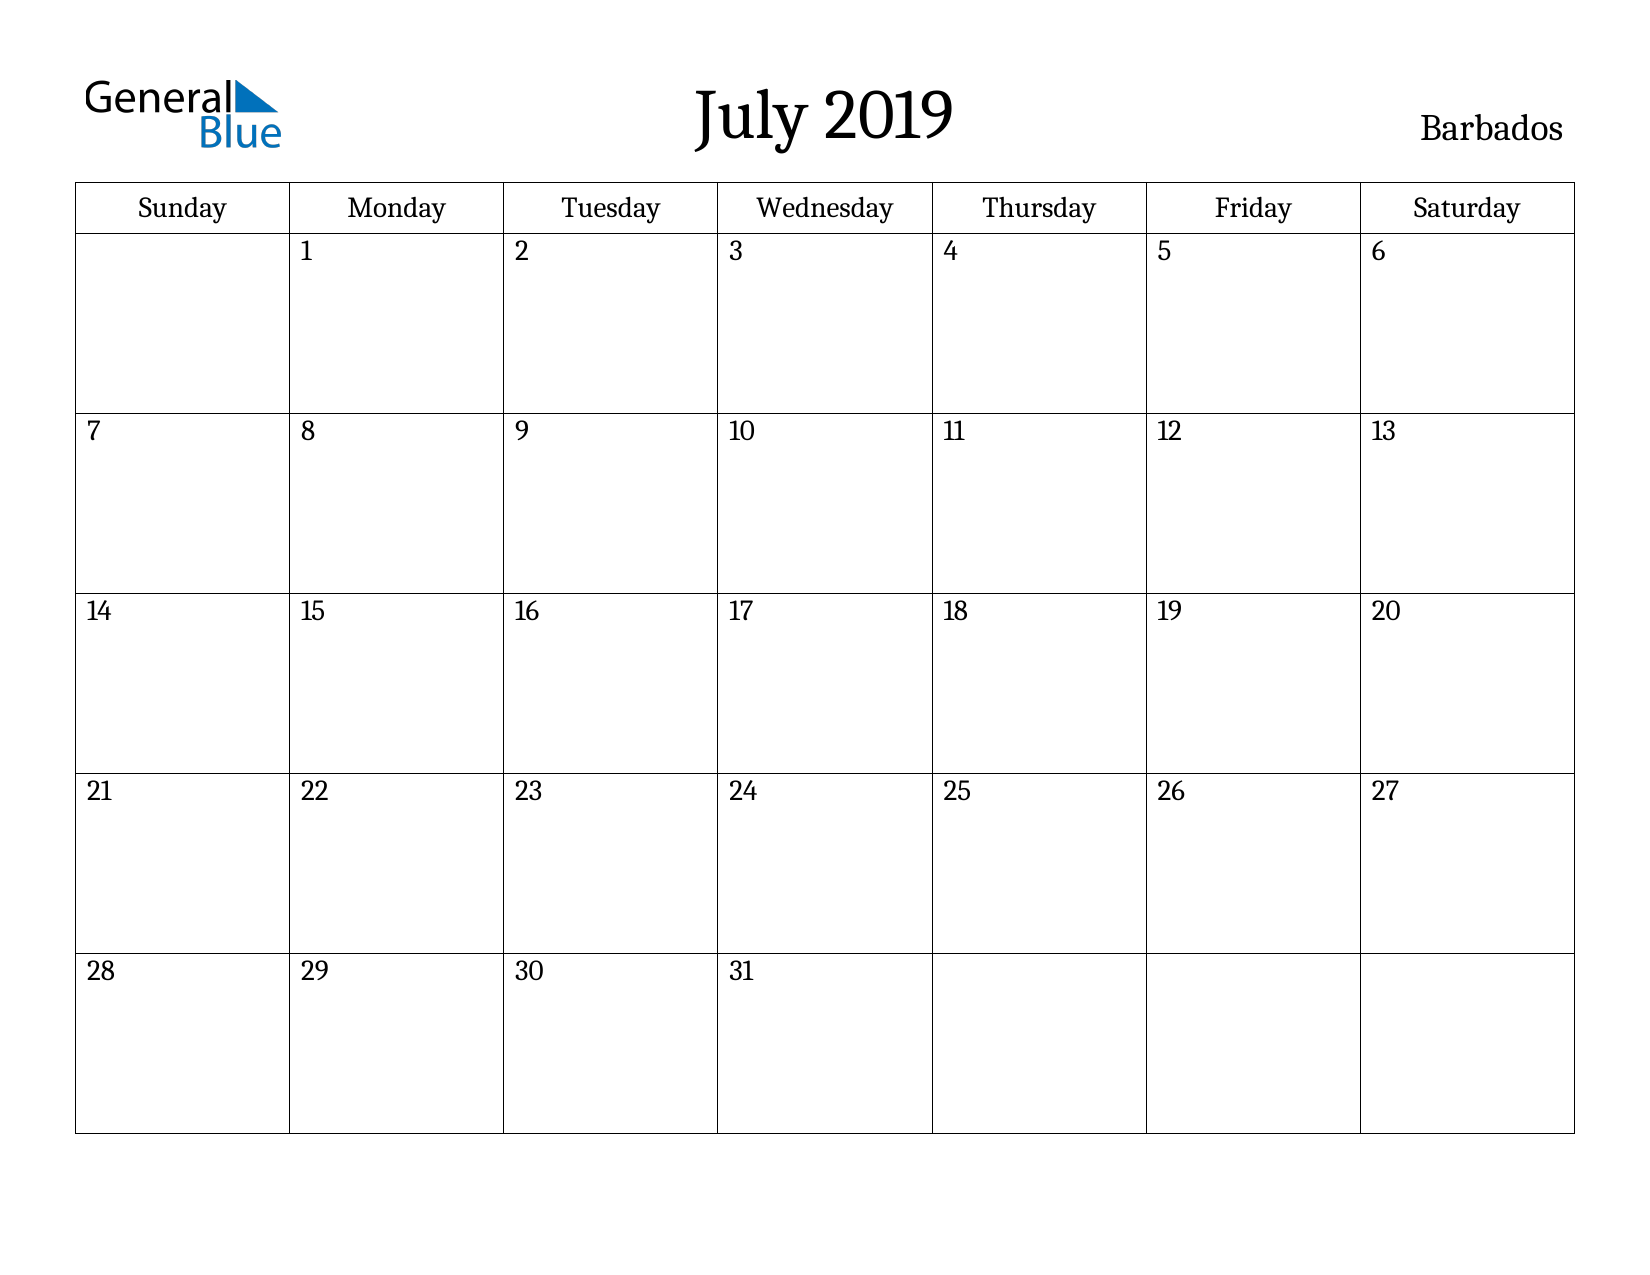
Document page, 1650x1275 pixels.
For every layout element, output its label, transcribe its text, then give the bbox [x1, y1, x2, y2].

table_cell Tuesday [504, 183, 717, 233]
table_cell [76, 448, 289, 593]
table_cell 11 [933, 414, 1146, 447]
table_cell 3 [718, 234, 932, 267]
table_cell [1147, 954, 1360, 987]
table_cell 26 [1147, 774, 1360, 807]
table_cell [933, 808, 1146, 953]
table_cell 20 [1361, 594, 1574, 627]
table_cell 7 [76, 414, 289, 447]
table_cell 2 [504, 234, 717, 267]
table_cell [1361, 988, 1574, 1133]
table_cell [718, 267, 932, 413]
table_cell Monday [290, 183, 503, 233]
table_cell [504, 448, 717, 593]
table_cell [1147, 988, 1360, 1133]
table_cell 18 [933, 594, 1146, 627]
table_cell Friday [1147, 183, 1360, 233]
table_cell 13 [1361, 414, 1574, 447]
table_cell [718, 808, 932, 953]
table_cell 10 [718, 414, 932, 447]
table_cell [1147, 808, 1360, 953]
table_cell [76, 267, 289, 413]
table_cell 31 [718, 954, 932, 987]
table_cell [933, 627, 1146, 773]
table_cell [76, 627, 289, 773]
table_cell [1361, 954, 1574, 987]
table_cell [290, 267, 503, 413]
table_cell 8 [290, 414, 503, 447]
table_cell [290, 808, 503, 953]
table_cell 5 [1147, 234, 1360, 267]
table_cell [504, 988, 717, 1133]
table_cell 12 [1147, 414, 1360, 447]
table_cell [1147, 267, 1360, 413]
table_cell [1147, 627, 1360, 773]
table_cell 30 [504, 954, 717, 987]
table_cell 9 [504, 414, 717, 447]
picture [86, 80, 281, 148]
table_cell [504, 267, 717, 413]
table_cell 29 [290, 954, 503, 987]
table_cell Wednesday [718, 183, 932, 233]
table_cell 21 [76, 774, 289, 807]
table_cell [290, 627, 503, 773]
table_cell 14 [76, 594, 289, 627]
table_cell [933, 954, 1146, 987]
table_cell [718, 448, 932, 593]
table_cell 17 [718, 594, 932, 627]
table_cell [1361, 448, 1574, 593]
table_cell [76, 234, 289, 267]
table_cell 25 [933, 774, 1146, 807]
table_cell [76, 808, 289, 953]
table_cell 15 [290, 594, 503, 627]
table_cell 23 [504, 774, 717, 807]
table_cell 1 [290, 234, 503, 267]
table_cell 6 [1361, 234, 1574, 267]
table_cell [76, 988, 289, 1133]
table_cell Thursday [933, 183, 1146, 233]
table_cell [290, 988, 503, 1133]
table_cell [1361, 267, 1574, 413]
table_cell 19 [1147, 594, 1360, 627]
table_cell Sunday [76, 183, 289, 233]
table_cell 28 [76, 954, 289, 987]
table_cell [504, 808, 717, 953]
table_cell 16 [504, 594, 717, 627]
table_cell Saturday [1361, 183, 1574, 233]
table_cell [1361, 627, 1574, 773]
table_header Barbados [1146, 75, 1574, 182]
table_header July 2019 [504, 75, 1146, 182]
table_header [76, 75, 503, 182]
table_cell 22 [290, 774, 503, 807]
table_cell 24 [718, 774, 932, 807]
table_cell 27 [1361, 774, 1574, 807]
table_cell [718, 988, 932, 1133]
table_cell [504, 627, 717, 773]
table_cell [933, 267, 1146, 413]
table_cell [1147, 448, 1360, 593]
table_cell 4 [933, 234, 1146, 267]
table_cell [1361, 808, 1574, 953]
table_cell [290, 448, 503, 593]
table_cell [933, 988, 1146, 1133]
table_cell [718, 627, 932, 773]
table_cell [933, 448, 1146, 593]
